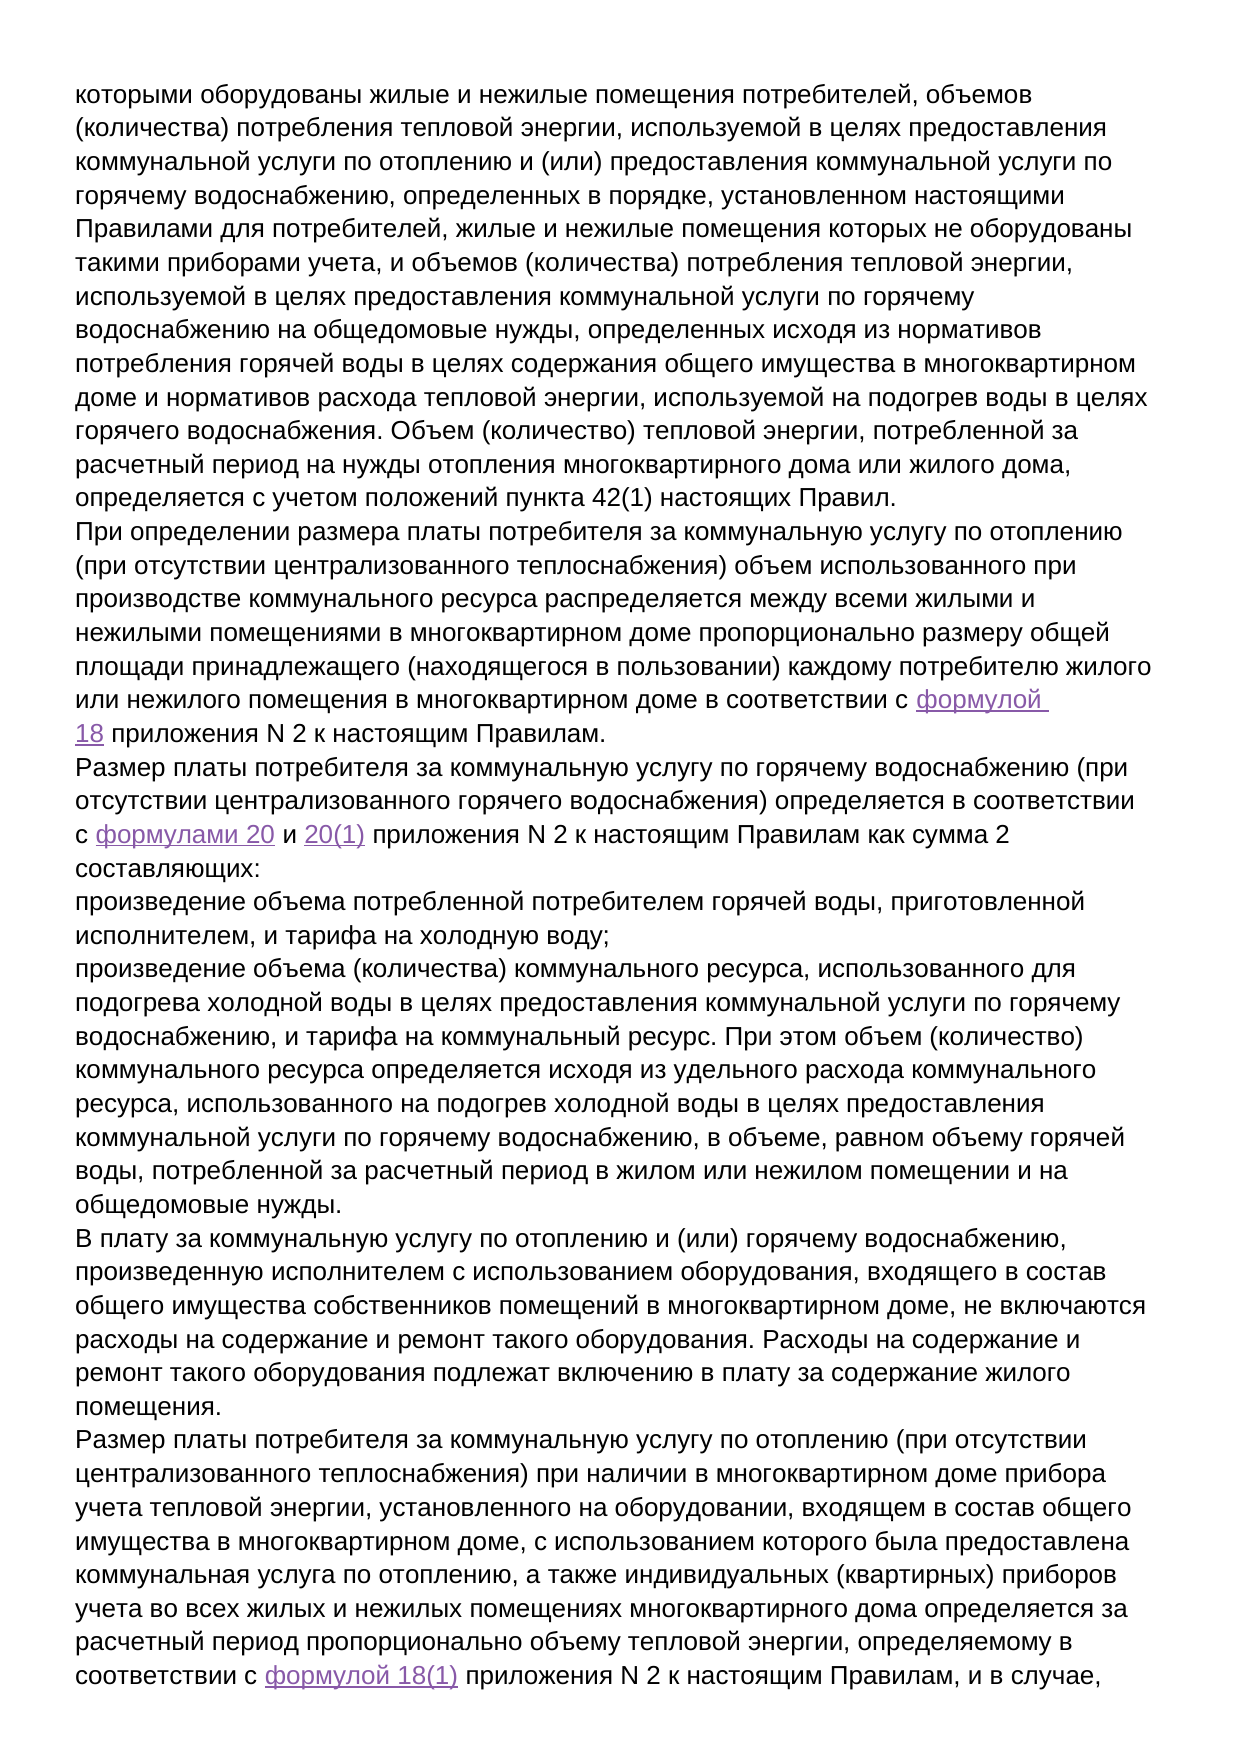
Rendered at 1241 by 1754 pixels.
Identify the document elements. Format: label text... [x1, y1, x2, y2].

text При определении размера платы потребителя за коммунальную услугу по отоплению (при отсутствии централизованного теплоснабжения) объем использованного при производстве коммунального ресурса распределяется между всеми жилыми и нежилыми помещениями в многоквартирном доме пропорционально размеру общей площади принадлежащего (находящегося в пользовании) каждому потребителю жилого или нежилого помещения в многоквартирном доме в соответствии с формулой 18 приложения N 2 к настоящим Правилам. [75, 512, 1165, 748]
text произведение объема (количества) коммунального ресурса, использованного для подогрева холодной воды в целях предоставления коммунальной услуги по горячему водоснабжению, и тарифа на коммунальный ресурс. При этом объем (количество) коммунального ресурса определяется исходя из удельного расхода коммунального ресурса, использованного на подогрев холодной воды в целях предоставления коммунальной услуги по горячему водоснабжению, в объеме, равном объему горячей воды, потребленной за расчетный период в жилом или нежилом помещении и на общедомовые нужды. [75, 950, 1165, 1219]
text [75, 1421, 1165, 1690]
text произведение объема потребленной потребителем горячей воды, приготовленной исполнителем, и тарифа на холодную воду; [75, 882, 1165, 950]
text В плату за коммунальную услугу по отоплению и (или) горячему водоснабжению, произведенную исполнителем с использованием оборудования, входящего в состав общего имущества собственников помещений в многоквартирном доме, не включаются расходы на содержание и ремонт такого оборудования. Расходы на содержание и ремонт такого оборудования подлежат включению в плату за содержание жилого помещения. [75, 1219, 1165, 1421]
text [75, 75, 1165, 512]
text Размер платы потребителя за коммунальную услугу по горячему водоснабжению (при отсутствии централизованного горячего водоснабжения) определяется в соответствии с формулами 20 и 20(1) приложения N 2 к настоящим Правилам как сумма 2 составляющих: [75, 748, 1165, 882]
